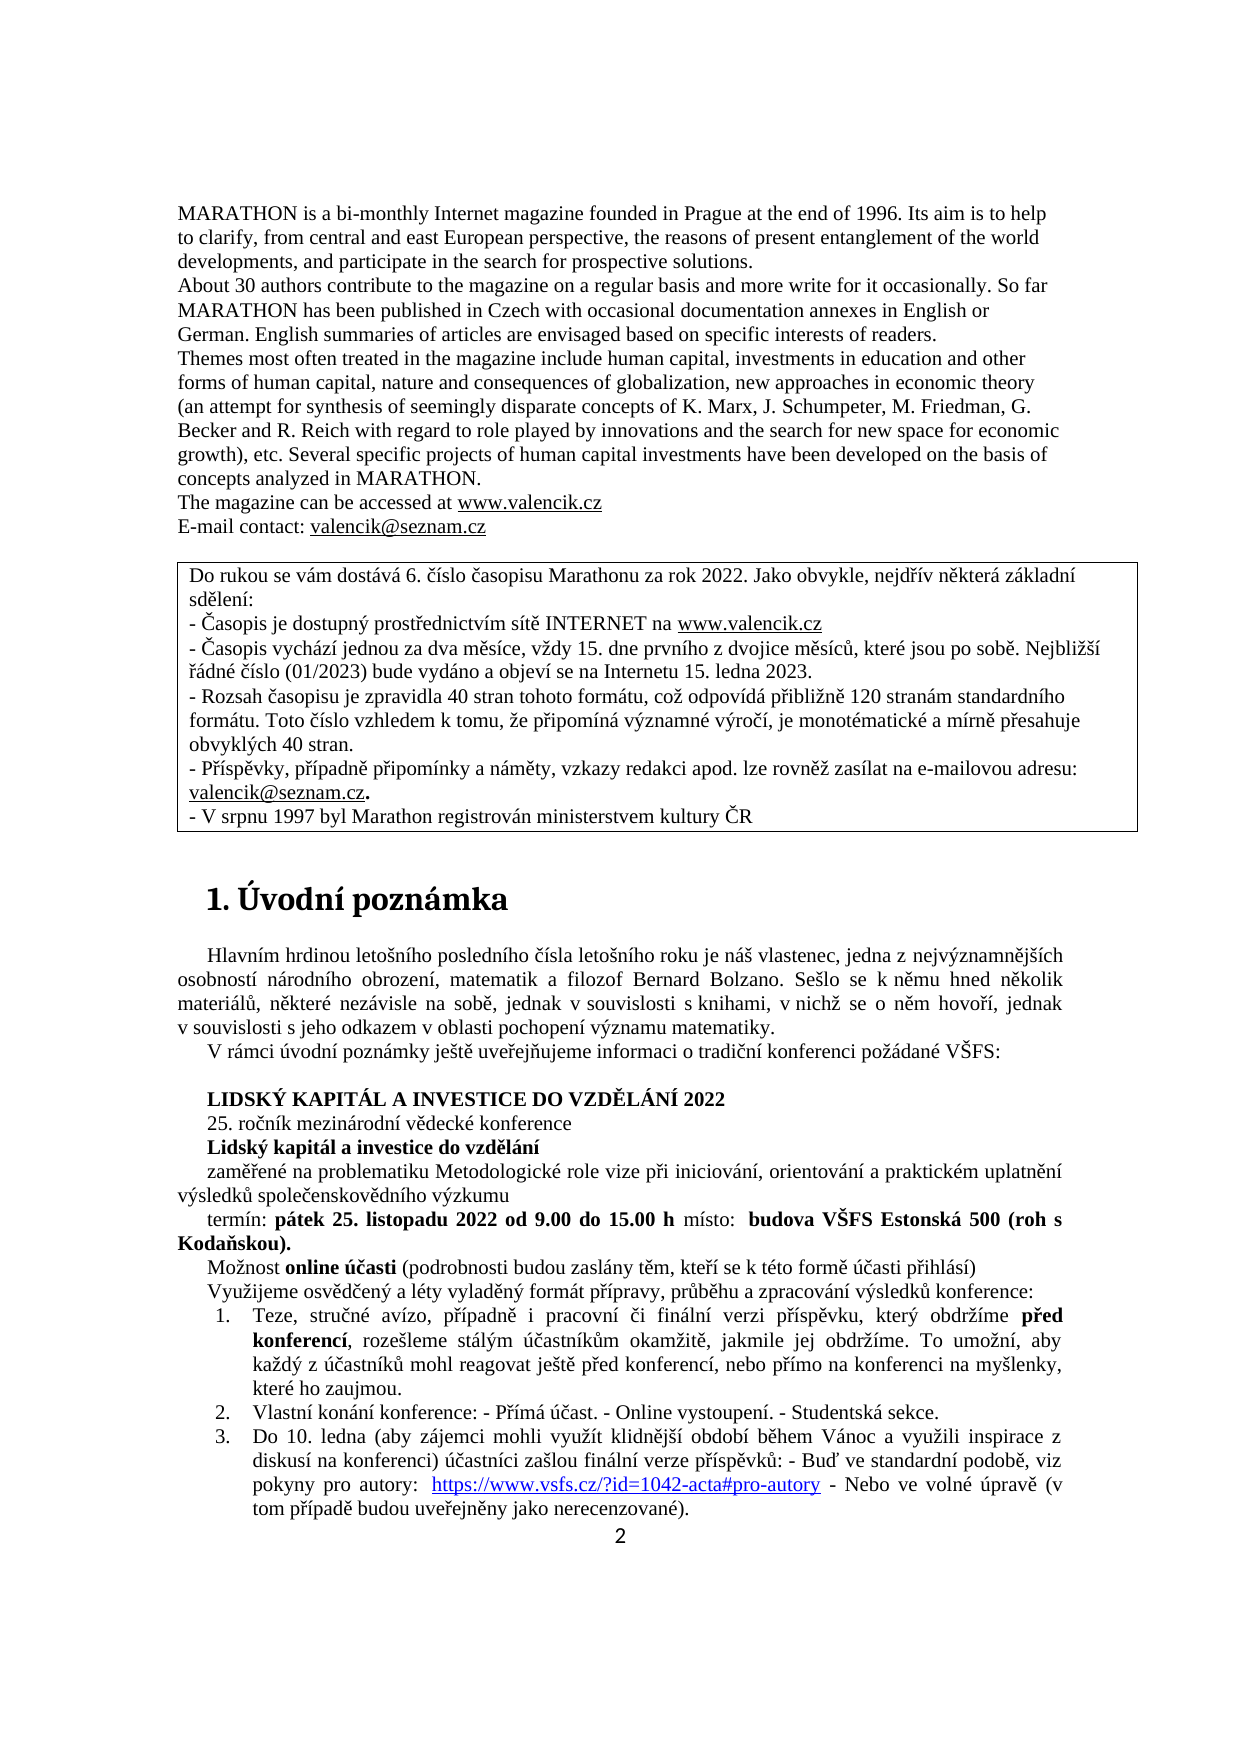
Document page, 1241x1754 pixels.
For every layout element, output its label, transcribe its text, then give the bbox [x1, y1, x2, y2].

table_header Do rukou se vám dostává 6. číslo časopisu Marathonu za rok 2022. Jako obvykle, nejdřív některá základní sdělení: - Časopis je dostupný prostřednictvím sítě INTERNET na www.valencik.cz - Časopis vychází jednou za dva měsíce, vždy 15. dne prvního z dvojice měsíců, které jsou po sobě. Nejbližší řádné číslo (01/2023) bude vydáno a objeví se na Internetu 15. ledna 2023. - Rozsah časopisu je zpravidla 40 stran tohoto formátu, což odpovídá přibližně 120 stranám standardního formátu. Toto číslo vzhledem k tomu, že připomíná významné výročí, je monotématické a mírně přesahuje obvyklých 40 stran. - Příspěvky, případně připomínky a náměty, vzkazy redakci apod. lze rovněž zasílat na e-mailovou adresu: valencik@seznam.cz. - V srpnu 1997 byl Marathon registrován ministerstvem kultury ČR [178, 563, 1137, 831]
text Možnost online účasti (podrobnosti budou zaslány těm, kteří se k této formě účasti přihlásí) [177, 1255, 1063, 1279]
text V rámci úvodní poznámky ještě uveřejňujeme informaci o tradiční konferenci požádané VŠFS: [177, 1039, 1063, 1063]
text E-mail contact: valencik@seznam.cz [177, 514, 1063, 538]
text MARATHON is a bi-monthly Internet magazine founded in Prague at the end of 1996. Its aim is to help to clarify, from central and east European perspective, the reasons of present entanglement of the world developments, and participate in the search for prospective solutions. [177, 201, 1063, 273]
text Využijeme osvědčený a léty vyladěný formát přípravy, průběhu a zpracování výsledků konference: [177, 1279, 1063, 1303]
list Vlastní konání konference: - Přímá účast. - Online vystoupení. - Studentská sekce. [215, 1400, 1063, 1424]
text zaměřené na problematiku Metodologické role vize při iniciování, orientování a praktickém uplatnění výsledků společenskovědního výzkumu [177, 1159, 1063, 1207]
list Do 10. ledna (aby zájemci mohli využít klidnější období během Vánoc a využili inspirace z diskusí na konferenci) účastníci zašlou finální verze příspěvků: - Buď ve standardní podobě, viz pokyny pro autory: https://www.vsfs.cz/?id=1042-acta#pro-autory - Nebo ve volné úpravě (v tom případě budou uveřejněny jako nerecenzované). [215, 1424, 1063, 1520]
text Hlavním hrdinou letošního posledního čísla letošního roku je náš vlastenec, jedna z nejvýznamnějších osobností národního obrození, matematik a filozof Bernard Bolzano. Sešlo se k němu hned několik materiálů, některé nezávisle na sobě, jednak v souvislosti s knihami, v nichž se o něm hovoří, jednak v souvislosti s jeho odkazem v oblasti pochopení významu matematiky. [177, 942, 1063, 1039]
text Lidský kapitál a investice do vzdělání [177, 1135, 1063, 1159]
text LIDSKÝ KAPITÁL A INVESTICE DO VZDĚLÁNÍ 2022 [177, 1087, 1063, 1111]
text The magazine can be accessed at www.valencik.cz [177, 490, 1063, 514]
list Teze, stručné avízo, případně i pracovní či finální verzi příspěvku, který obdržíme před konferencí, rozešleme stálým účastníkům okamžitě, jakmile jej obdržíme. To umožní, aby každý z účastníků mohl reagovat ještě před konferencí, nebo přímo na konferenci na myšlenky, které ho zaujmou. [215, 1303, 1063, 1400]
text termín: pátek 25. listopadu 2022 od 9.00 do 15.00 h místo: budova VŠFS Estonská 500 (roh s Kodaňskou). [177, 1207, 1063, 1255]
text About 30 authors contribute to the magazine on a regular basis and more write for it occasionally. So far MARATHON has been published in Czech with occasional documentation annexes in English or German. English summaries of articles are envisaged based on specific interests of readers. [177, 273, 1063, 346]
text Themes most often treated in the magazine include human capital, investments in education and other forms of human capital, nature and consequences of globalization, new approaches in economic theory (an attempt for synthesis of seemingly disparate concepts of K. Marx, J. Schumpeter, M. Friedman, G. Becker and R. Reich with regard to role played by innovations and the search for new space for economic growth), etc. Several specific projects of human capital investments have been developed on the basis of concepts analyzed in MARATHON. [177, 346, 1063, 490]
text 1. Úvodní poznámka [177, 880, 1063, 918]
text 25. ročník mezinárodní vědecké konference [177, 1111, 1063, 1135]
